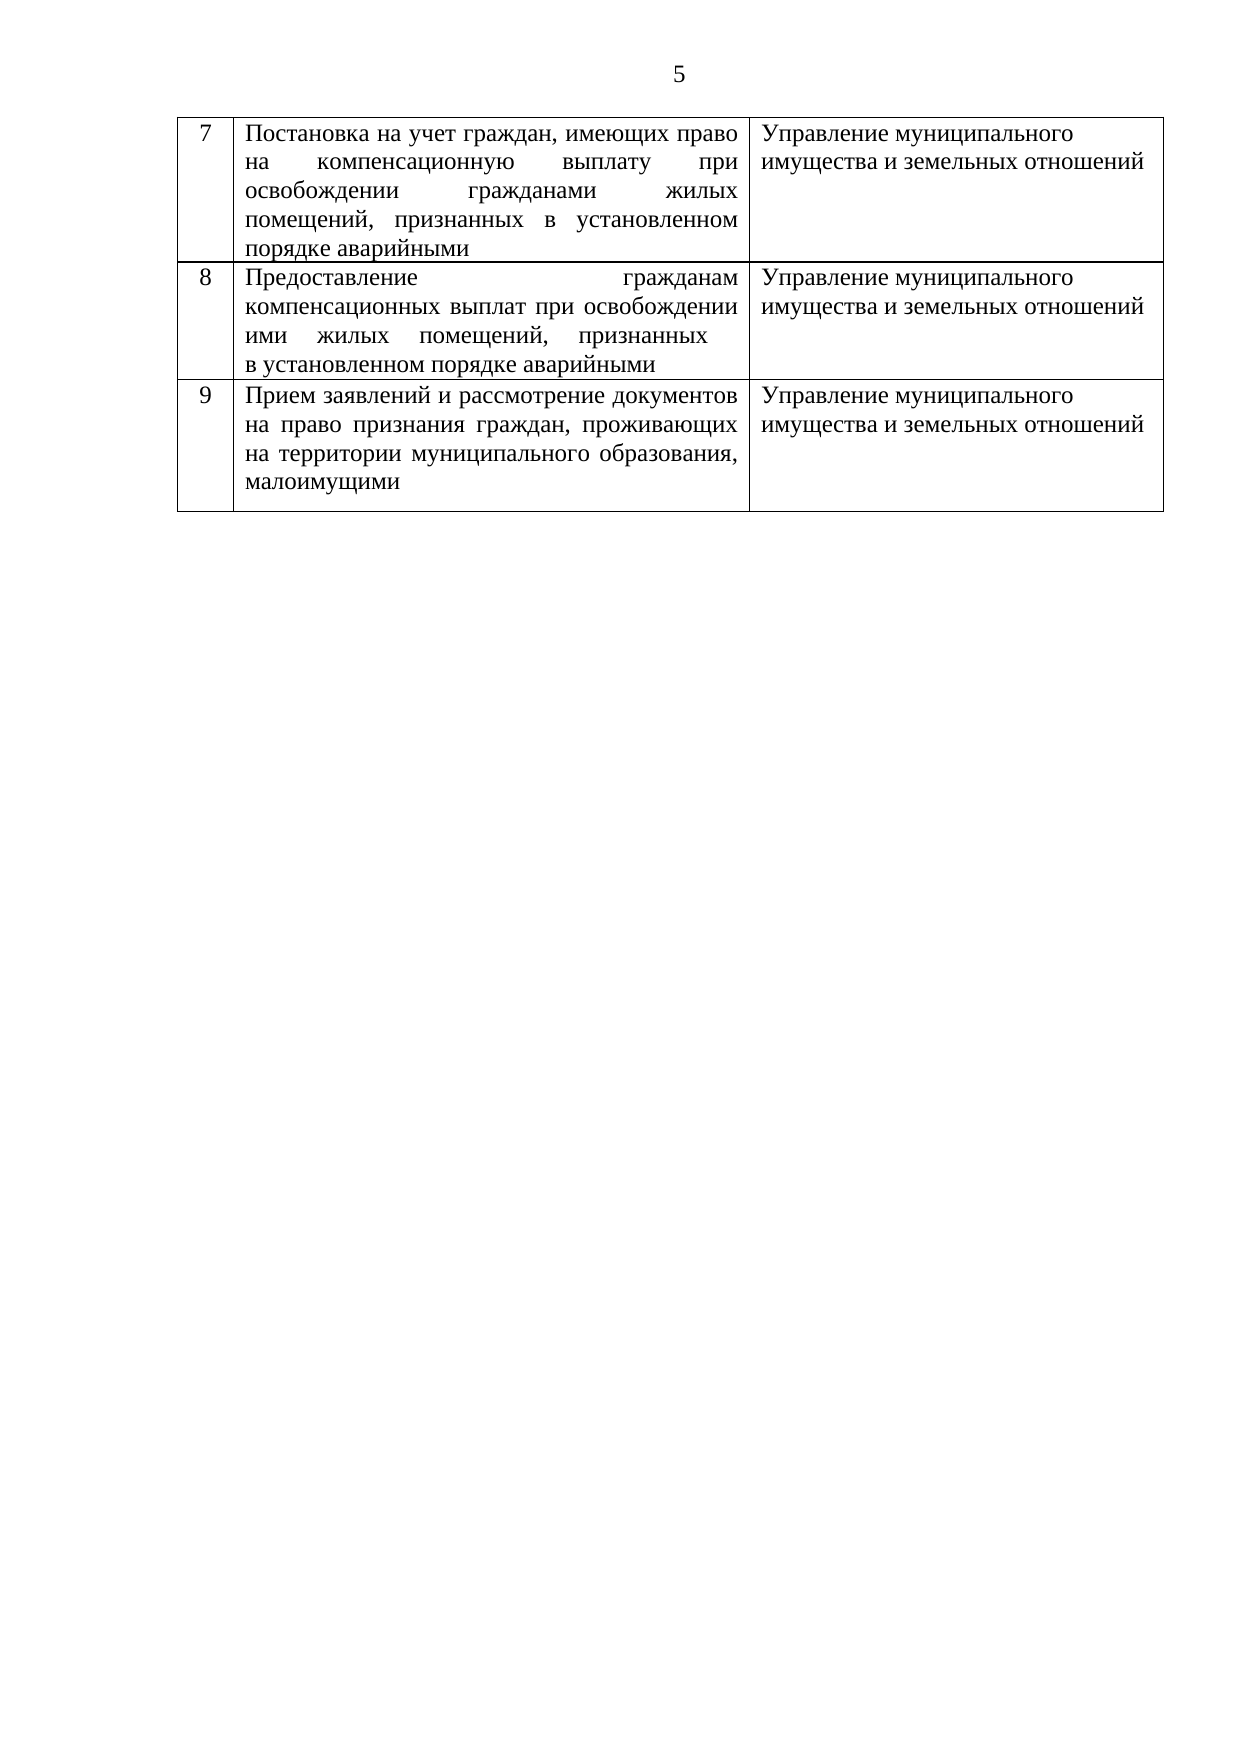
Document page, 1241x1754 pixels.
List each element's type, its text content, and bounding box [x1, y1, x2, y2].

table_cell Предоставление гражданам компенсационных выплат при освобождении ими жилых помещений, признанных в установленном порядке аварийными [234, 263, 749, 379]
table_cell Постановка на учет граждан, имеющих право на компенсационную выплату при освобождении гражданами жилых помещений, признанных в установленном порядке аварийными [234, 118, 749, 261]
table_cell Прием заявлений и рассмотрение документов на право признания граждан, проживающих на территории муниципального образования, малоимущими [234, 380, 749, 511]
table_cell Управление муниципального имущества и земельных отношений [750, 118, 1163, 261]
table_cell Управление муниципального имущества и земельных отношений [750, 263, 1163, 379]
table_cell 7 [178, 118, 233, 261]
table_cell 9 [178, 380, 233, 511]
table_cell 8 [178, 263, 233, 379]
table_cell Управление муниципального имущества и земельных отношений [750, 380, 1163, 511]
